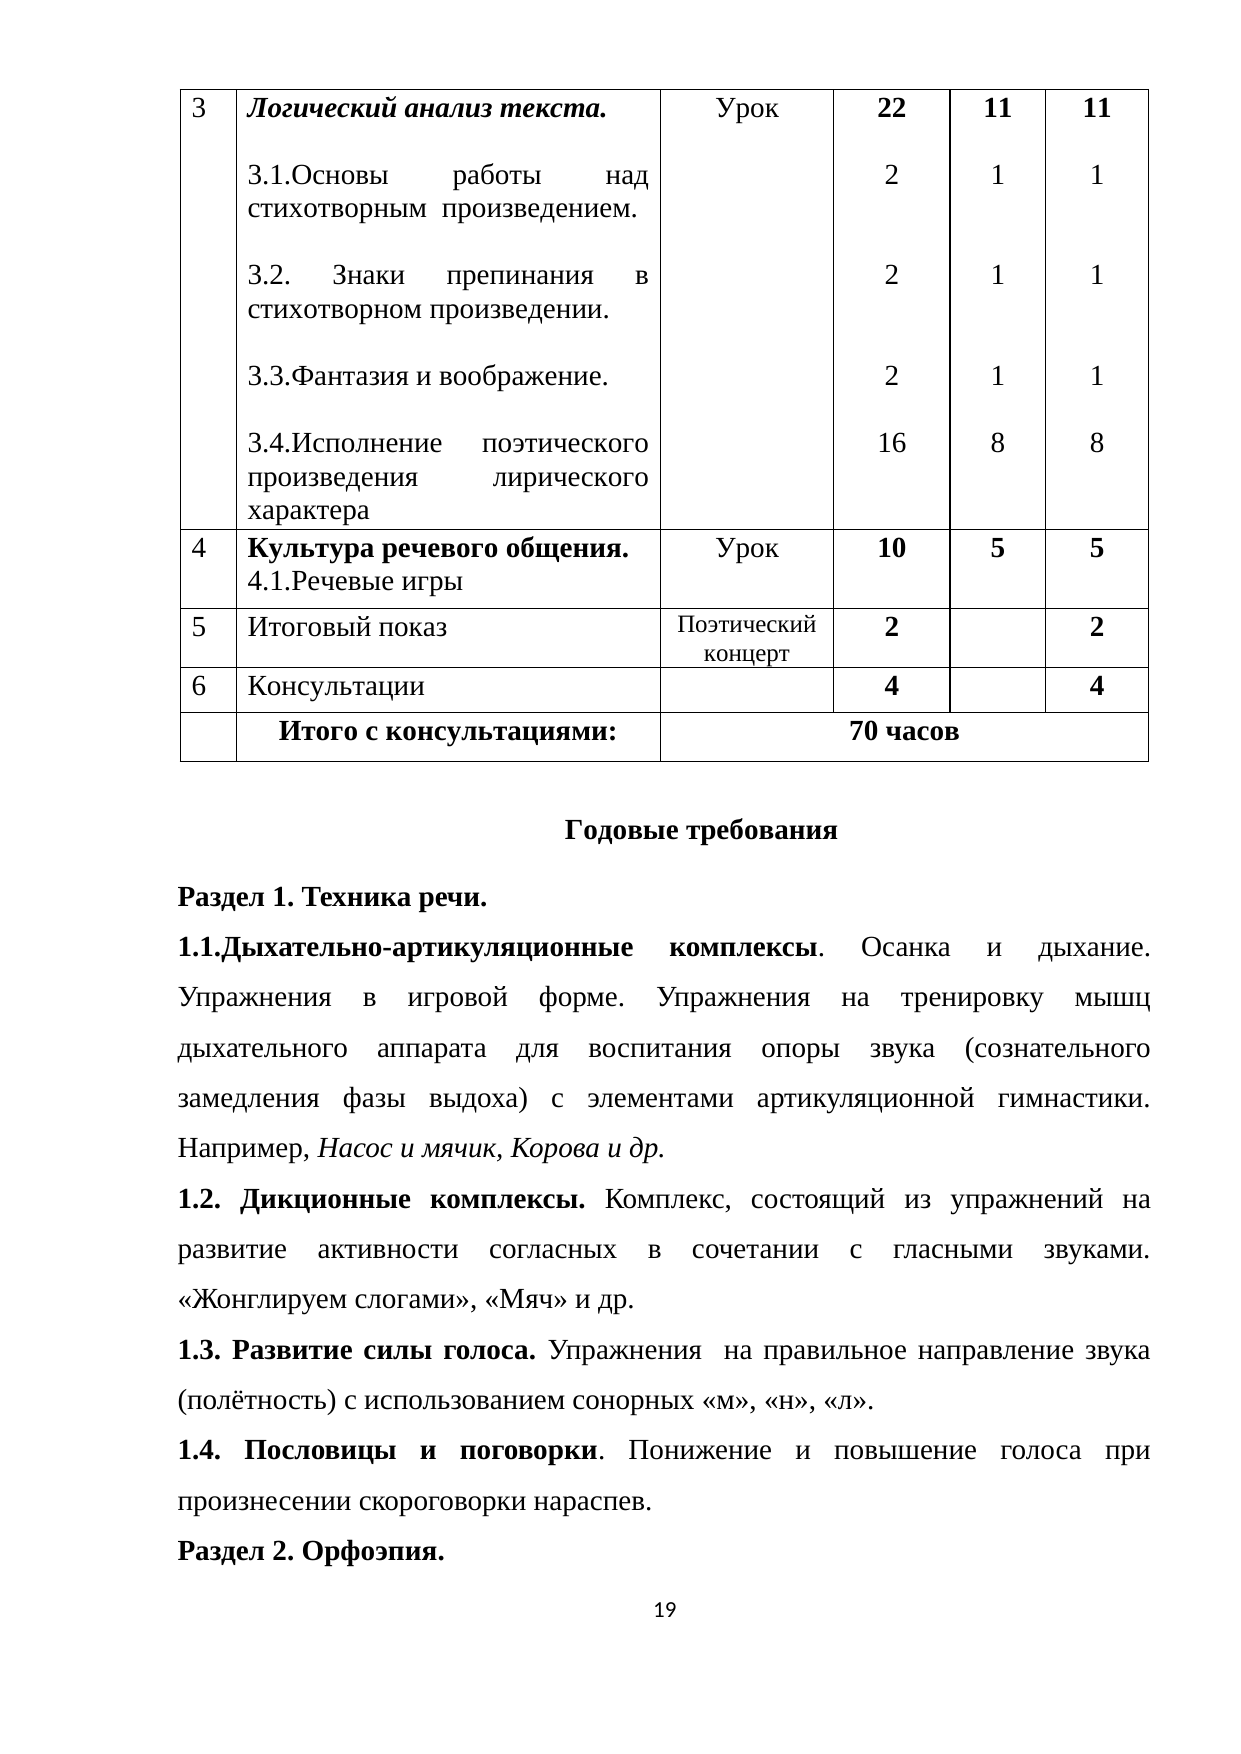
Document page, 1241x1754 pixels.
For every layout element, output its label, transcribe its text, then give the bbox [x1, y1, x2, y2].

table_cell 2 [834, 609, 949, 667]
table_cell 6 [181, 668, 236, 712]
table_cell 10 [834, 530, 949, 608]
text Раздел 2. Орфоэпия. [177, 1533, 1152, 1567]
text 1.4. Пословицы и поговорки. Понижение и повышение голоса при произнесении скороговорки нараспев. [177, 1432, 1152, 1516]
table_cell 4 [181, 530, 236, 608]
table_cell 5 [951, 530, 1045, 608]
table_cell Логический анализ текста. 3.1.Основы работы над стихотворным произведением. 3.2. Знаки препинания в стихотворном произведении. 3.3.Фантазия и воображение. 3.4.Исполнение поэтического произведения лирического характера [237, 90, 660, 529]
table_cell 5 [1046, 530, 1148, 608]
table_cell 5 [181, 609, 236, 667]
text 1.3. Развитие силы голоса. Упражнения на правильное направление звука (полётность) с использованием сонорных «м», «н», «л». [177, 1332, 1152, 1416]
table_cell 2 [1046, 609, 1148, 667]
text Раздел 1. Техника речи. [177, 879, 1152, 912]
table_cell 22 2 2 2 16 [834, 90, 949, 529]
table_cell 4 [1046, 668, 1148, 712]
table_cell Консультации [237, 668, 660, 712]
table_cell Культура речевого общения. 4.1.Речевые игры [237, 530, 660, 608]
text 1.1.Дыхательно-артикуляционные комплексы. Осанка и дыхание. Упражнения в игровой форме. Упражнения на тренировку мышц дыхательного аппарата для воспитания опоры звука (сознательного замедления фазы выдоха) с элементами артикуляционной гимнастики. Например, Насос и мячик, Корова и др. [177, 929, 1152, 1164]
table_cell [661, 668, 833, 712]
table_cell 70 часов [661, 713, 1148, 761]
table_cell [951, 668, 1045, 712]
text 1.2. Дикционные комплексы. Комплекс, состоящий из упражнений на развитие активности согласных в сочетании с гласными звуками. «Жонглируем слогами», «Мяч» и др. [177, 1181, 1152, 1315]
table_cell Урок [661, 90, 833, 529]
table_cell 4 [834, 668, 949, 712]
table_cell 11 1 1 1 8 [1046, 90, 1148, 529]
table_cell [951, 609, 1045, 667]
table_cell Урок [661, 530, 833, 608]
table_cell Итого с консультациями: [237, 713, 660, 761]
text Годовые требования [177, 812, 1152, 845]
table_cell Итоговый показ [237, 609, 660, 667]
table_cell 11 1 1 1 8 [951, 90, 1045, 529]
table_cell 3 [181, 90, 236, 529]
table_cell Поэтический концерт [661, 609, 833, 667]
table_cell [181, 713, 236, 761]
